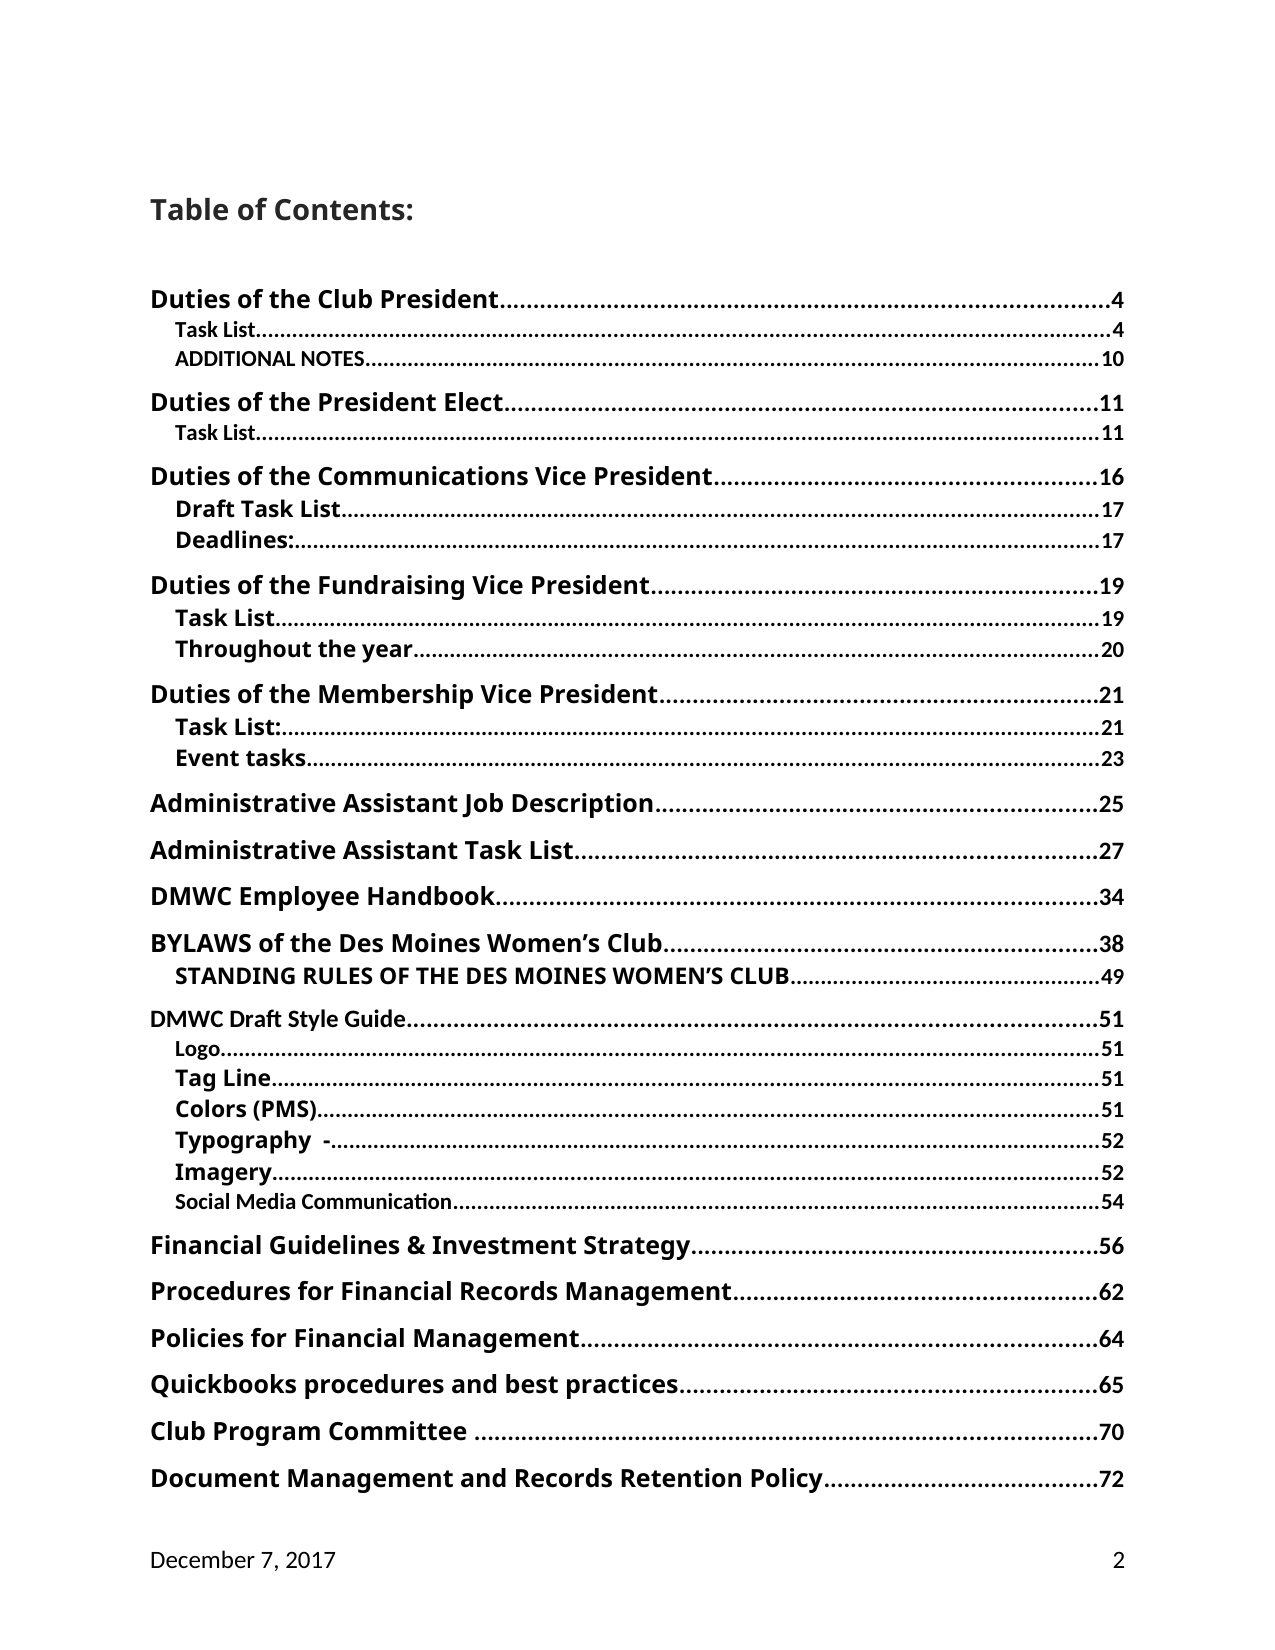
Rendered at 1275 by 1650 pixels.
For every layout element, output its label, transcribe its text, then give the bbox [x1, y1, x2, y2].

text Table of Contents: [150, 190, 1125, 229]
text Club Program Committee 70 [150, 1414, 1125, 1448]
text Procedures for Financial Records Management 62 [150, 1274, 1125, 1308]
text Deadlines: 17 [175, 524, 1125, 555]
text Document Management and Records Retention Policy 72 [150, 1460, 1125, 1494]
text Task List: 21 [175, 711, 1125, 742]
text Task List 4 [175, 316, 1125, 344]
text Event tasks 23 [175, 742, 1125, 773]
text Duties of the Fundraising Vice President 19 [150, 568, 1125, 602]
text Logo 51 [175, 1034, 1125, 1062]
text Duties of the Membership Vice President 21 [150, 677, 1125, 711]
text Quickbooks procedures and best practices 65 [150, 1367, 1125, 1401]
text Duties of the Club President 4 [150, 282, 1125, 316]
text DMWC Draft Style Guide 51 [150, 1003, 1125, 1034]
text Social Media Communication 54 [175, 1187, 1125, 1215]
text Administrative Assistant Job Description 25 [150, 786, 1125, 820]
text Colors (PMS) 51 [175, 1093, 1125, 1124]
text Task List 19 [175, 602, 1125, 633]
text Duties of the Communications Vice President 16 [150, 459, 1125, 493]
text Duties of the President Elect 11 [150, 384, 1125, 418]
text Typography - 52 [175, 1124, 1125, 1156]
text Task List 11 [175, 418, 1125, 446]
text BYLAWS of the Des Moines Women’s Club 38 [150, 926, 1125, 960]
text DMWC Employee Handbook 34 [150, 879, 1125, 913]
text Tag Line 51 [175, 1062, 1125, 1093]
text Imagery 52 [175, 1156, 1125, 1187]
text Financial Guidelines & Investment Strategy 56 [150, 1227, 1125, 1262]
text Draft Task List 17 [175, 493, 1125, 524]
text Throughout the year 20 [175, 633, 1125, 664]
text Administrative Assistant Task List 27 [150, 832, 1125, 867]
text STANDING RULES OF THE DES MOINES WOMEN’S CLUB 49 [175, 960, 1125, 991]
text Policies for Financial Management 64 [150, 1321, 1125, 1355]
text ADDITIONAL NOTES 10 [175, 344, 1125, 372]
